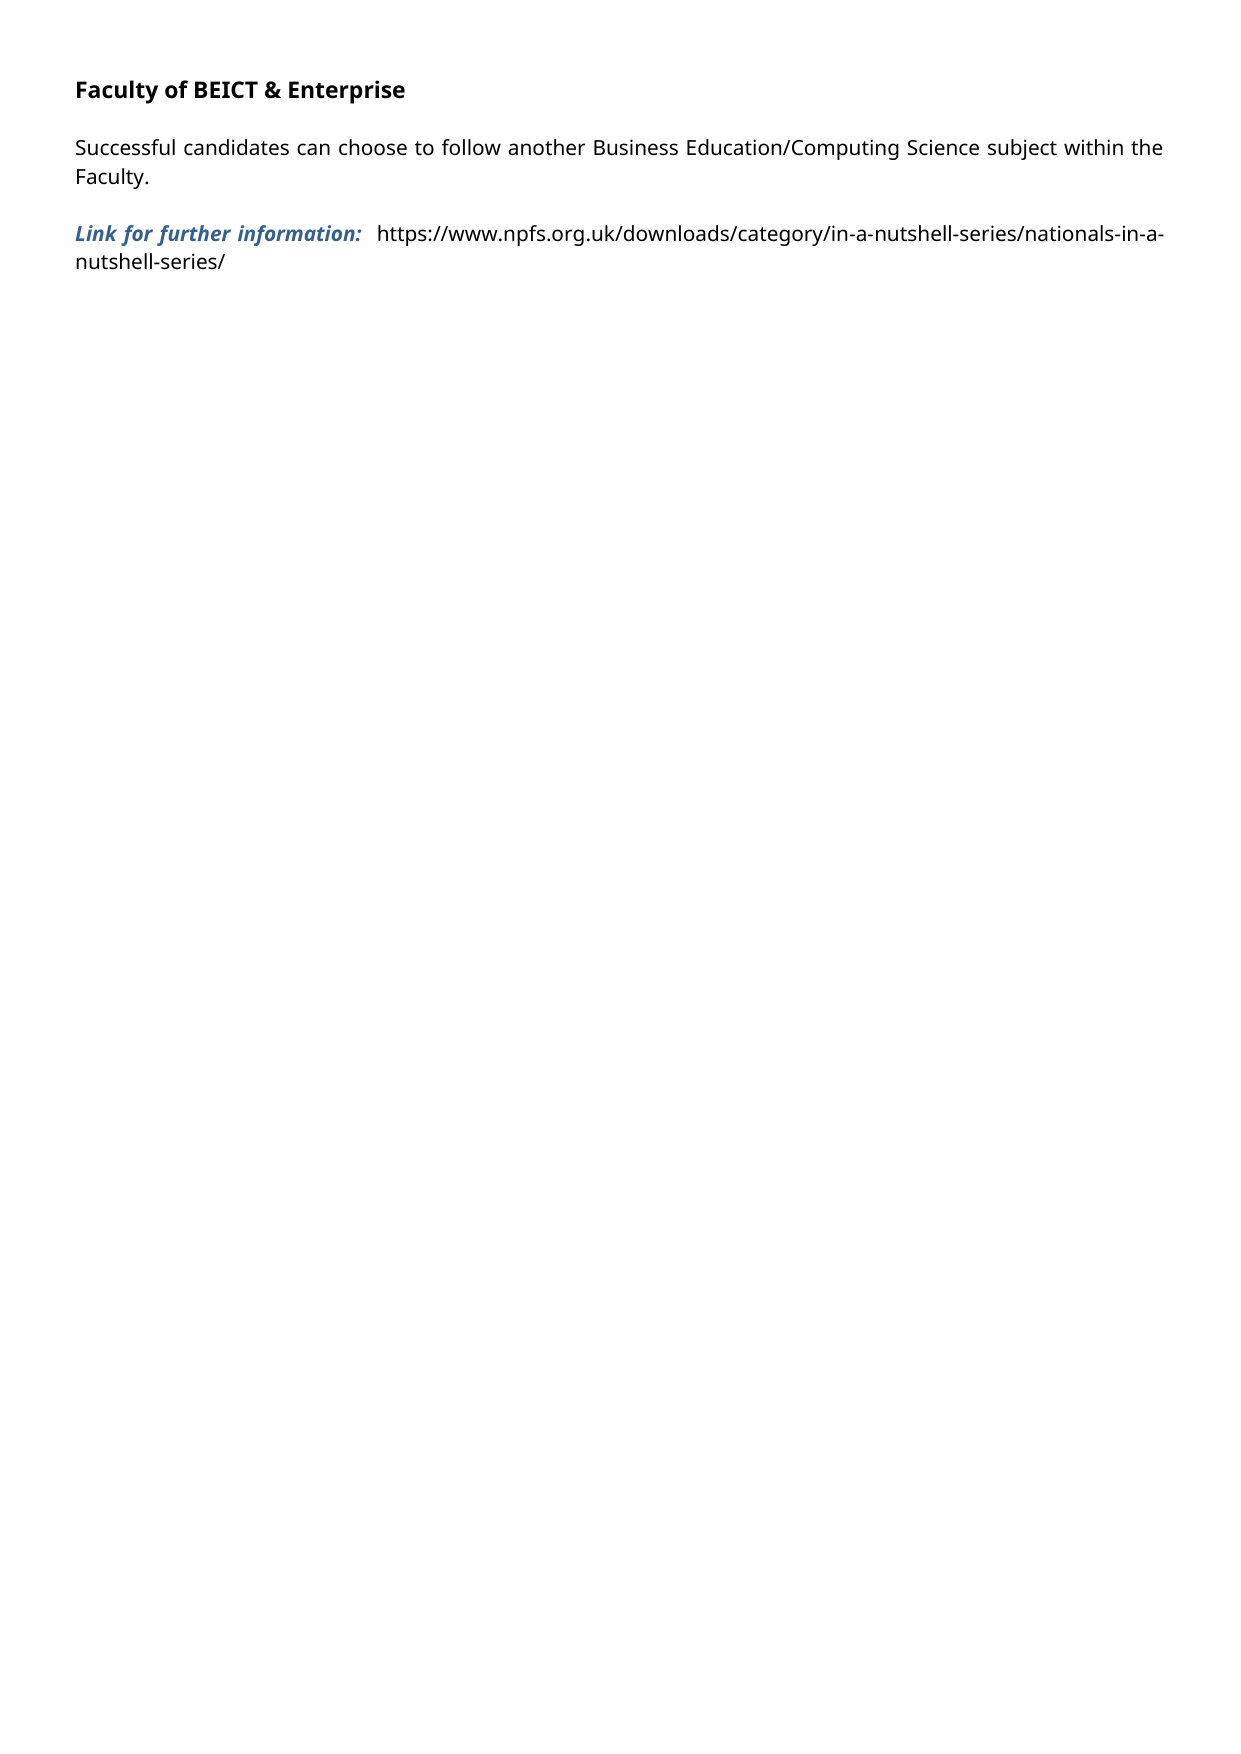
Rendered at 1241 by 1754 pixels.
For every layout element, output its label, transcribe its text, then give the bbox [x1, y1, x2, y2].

text Link for further information: https://www.npfs.org.uk/downloads/category/in-a-nutshell-series/nationals-in-a-nutshell-series/ [75, 219, 1165, 276]
text Successful candidates can choose to follow another Business Education/Computing Science subject within the Faculty. [75, 133, 1165, 190]
